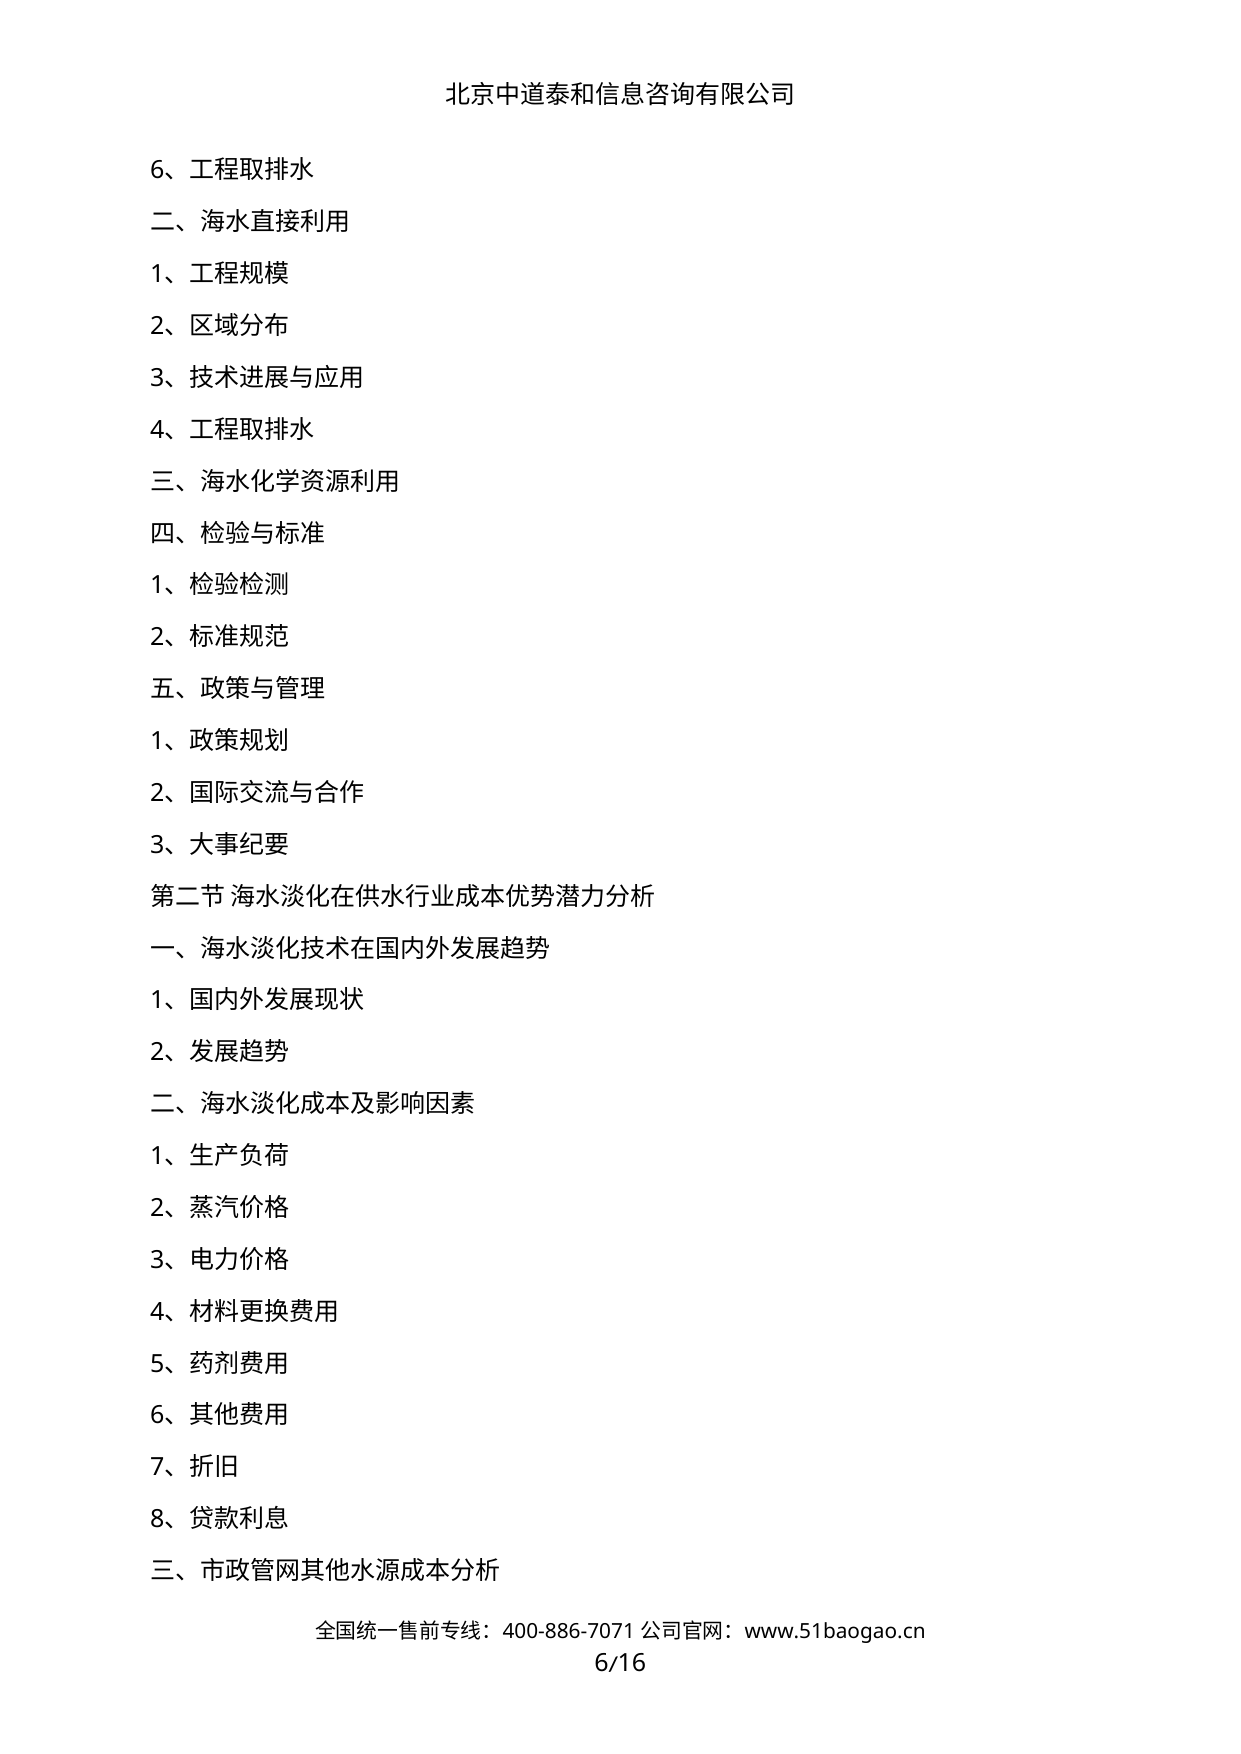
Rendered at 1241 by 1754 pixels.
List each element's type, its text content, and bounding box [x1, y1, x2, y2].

text 4、工程取排水 [150, 409, 1090, 446]
text 7、折旧 [150, 1447, 1090, 1483]
text 6、工程取排水 [150, 150, 1090, 186]
text 二、海水直接利用 [150, 202, 1090, 238]
text 1、工程规模 [150, 254, 1090, 290]
text 三、海水化学资源利用 [150, 461, 1090, 497]
text 2、国际交流与合作 [150, 772, 1090, 809]
text 4、材料更换费用 [150, 1291, 1090, 1327]
text 第二节 海水淡化在供水行业成本优势潜力分析 [150, 876, 1090, 912]
text 1、政策规划 [150, 721, 1090, 757]
text 1、国内外发展现状 [150, 980, 1090, 1016]
text 5、药剂费用 [150, 1343, 1090, 1379]
text 1、生产负荷 [150, 1136, 1090, 1172]
text 三、市政管网其他水源成本分析 [150, 1551, 1090, 1587]
text 2、发展趋势 [150, 1032, 1090, 1068]
text 2、标准规范 [150, 617, 1090, 653]
text 1、检验检测 [150, 565, 1090, 601]
text 四、检验与标准 [150, 513, 1090, 549]
text 3、技术进展与应用 [150, 357, 1090, 394]
text 2、蒸汽价格 [150, 1187, 1090, 1224]
text 3、电力价格 [150, 1239, 1090, 1276]
text 一、海水淡化技术在国内外发展趋势 [150, 928, 1090, 964]
text 2、区域分布 [150, 306, 1090, 342]
text 6、其他费用 [150, 1395, 1090, 1431]
text 二、海水淡化成本及影响因素 [150, 1084, 1090, 1120]
text 8、贷款利息 [150, 1499, 1090, 1535]
text 3、大事纪要 [150, 824, 1090, 861]
text 五、政策与管理 [150, 669, 1090, 705]
